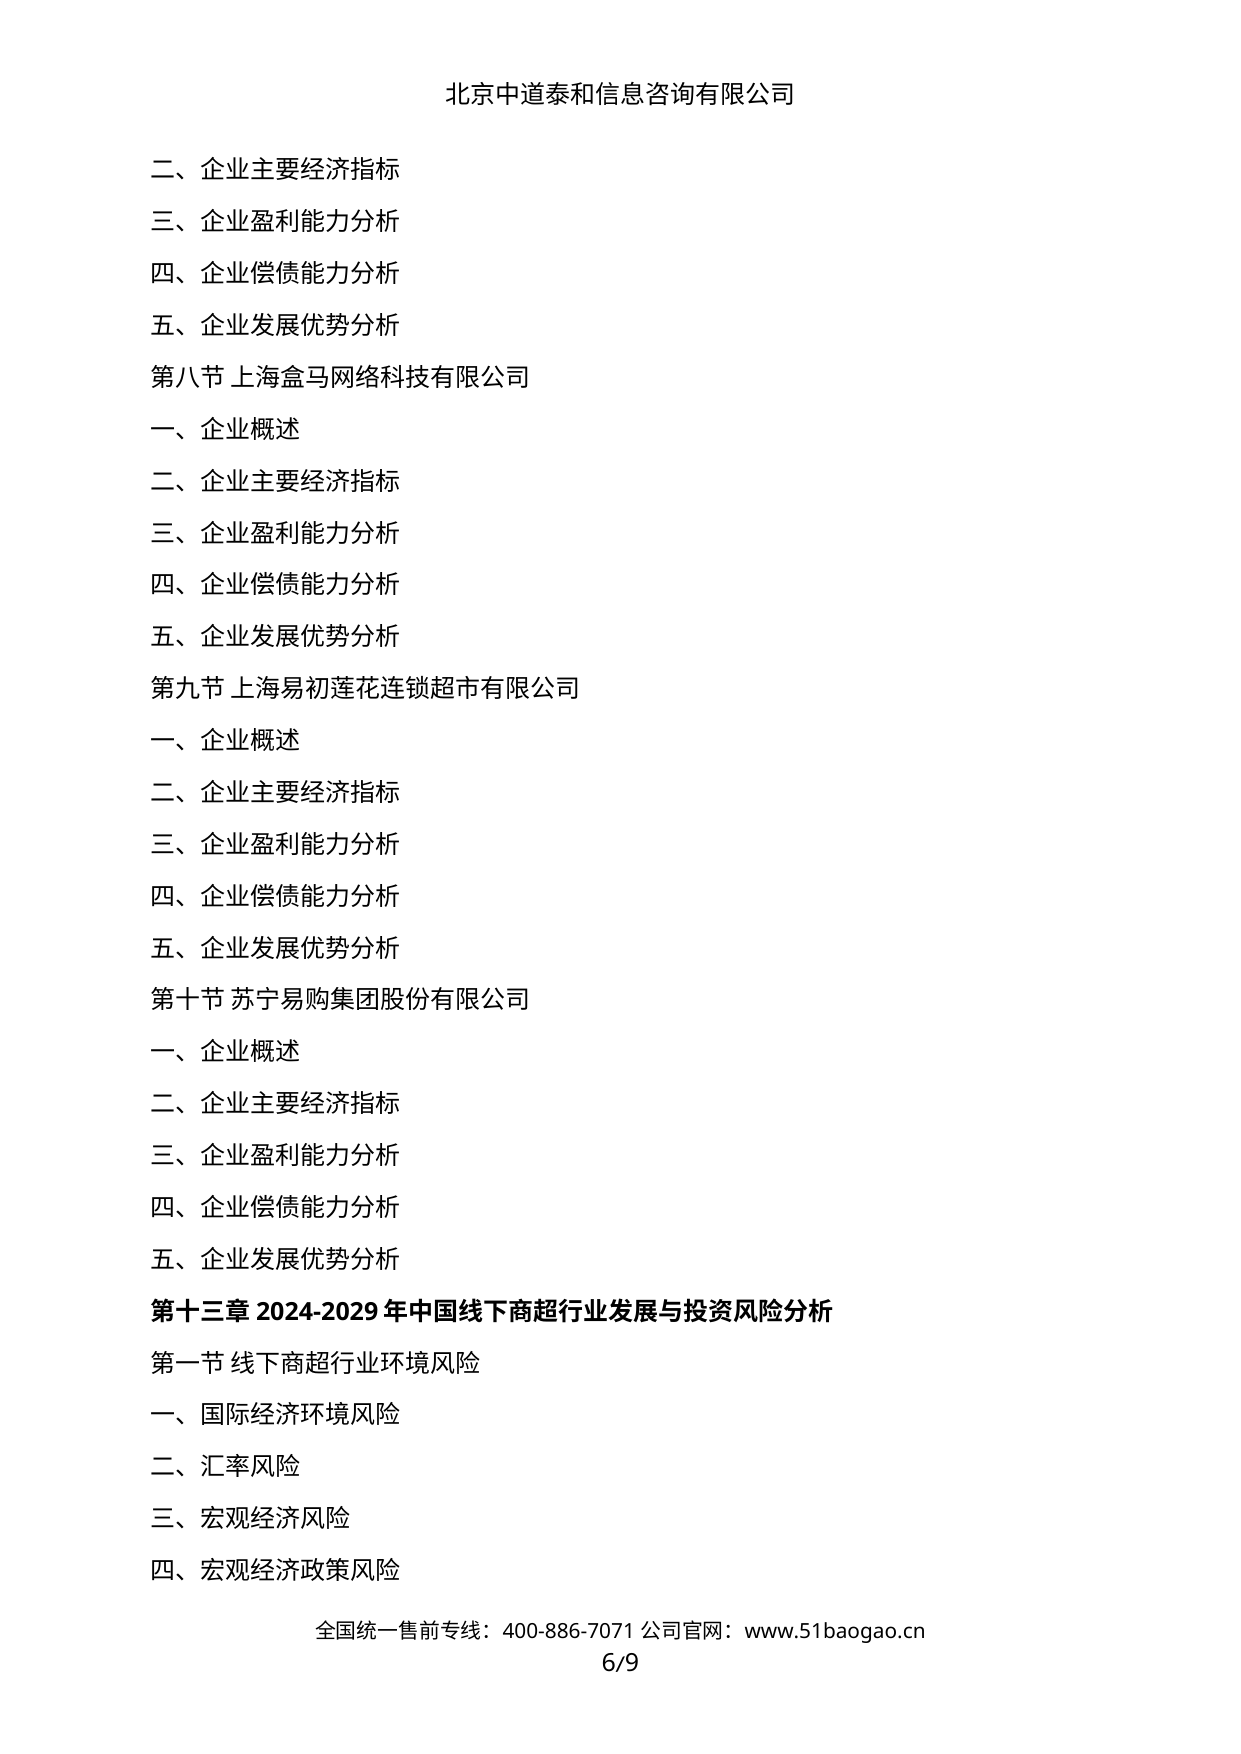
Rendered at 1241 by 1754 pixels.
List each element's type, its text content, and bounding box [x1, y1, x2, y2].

text 四、企业偿债能力分析 [150, 1187, 1090, 1224]
text 第八节 上海盒马网络科技有限公司 [150, 357, 1090, 394]
text 二、汇率风险 [150, 1447, 1090, 1483]
text 五、企业发展优势分析 [150, 306, 1090, 342]
text 一、企业概述 [150, 409, 1090, 446]
text 一、企业概述 [150, 1032, 1090, 1068]
text 二、企业主要经济指标 [150, 150, 1090, 186]
text 第一节 线下商超行业环境风险 [150, 1343, 1090, 1379]
text 三、企业盈利能力分析 [150, 1136, 1090, 1172]
text 第十节 苏宁易购集团股份有限公司 [150, 980, 1090, 1016]
text 五、企业发展优势分析 [150, 617, 1090, 653]
text 四、企业偿债能力分析 [150, 254, 1090, 290]
text 二、企业主要经济指标 [150, 1084, 1090, 1120]
text 二、企业主要经济指标 [150, 461, 1090, 497]
text 一、国际经济环境风险 [150, 1395, 1090, 1431]
text 三、企业盈利能力分析 [150, 513, 1090, 549]
text 第十三章 2024-2029年中国线下商超行业发展与投资风险分析 [150, 1291, 1090, 1327]
text 第九节 上海易初莲花连锁超市有限公司 [150, 669, 1090, 705]
text 三、企业盈利能力分析 [150, 202, 1090, 238]
text 二、企业主要经济指标 [150, 772, 1090, 809]
text 四、企业偿债能力分析 [150, 565, 1090, 601]
text 四、宏观经济政策风险 [150, 1551, 1090, 1587]
text 一、企业概述 [150, 721, 1090, 757]
text 三、宏观经济风险 [150, 1499, 1090, 1535]
text 五、企业发展优势分析 [150, 1239, 1090, 1276]
text 三、企业盈利能力分析 [150, 824, 1090, 861]
text 五、企业发展优势分析 [150, 928, 1090, 964]
text 四、企业偿债能力分析 [150, 876, 1090, 912]
